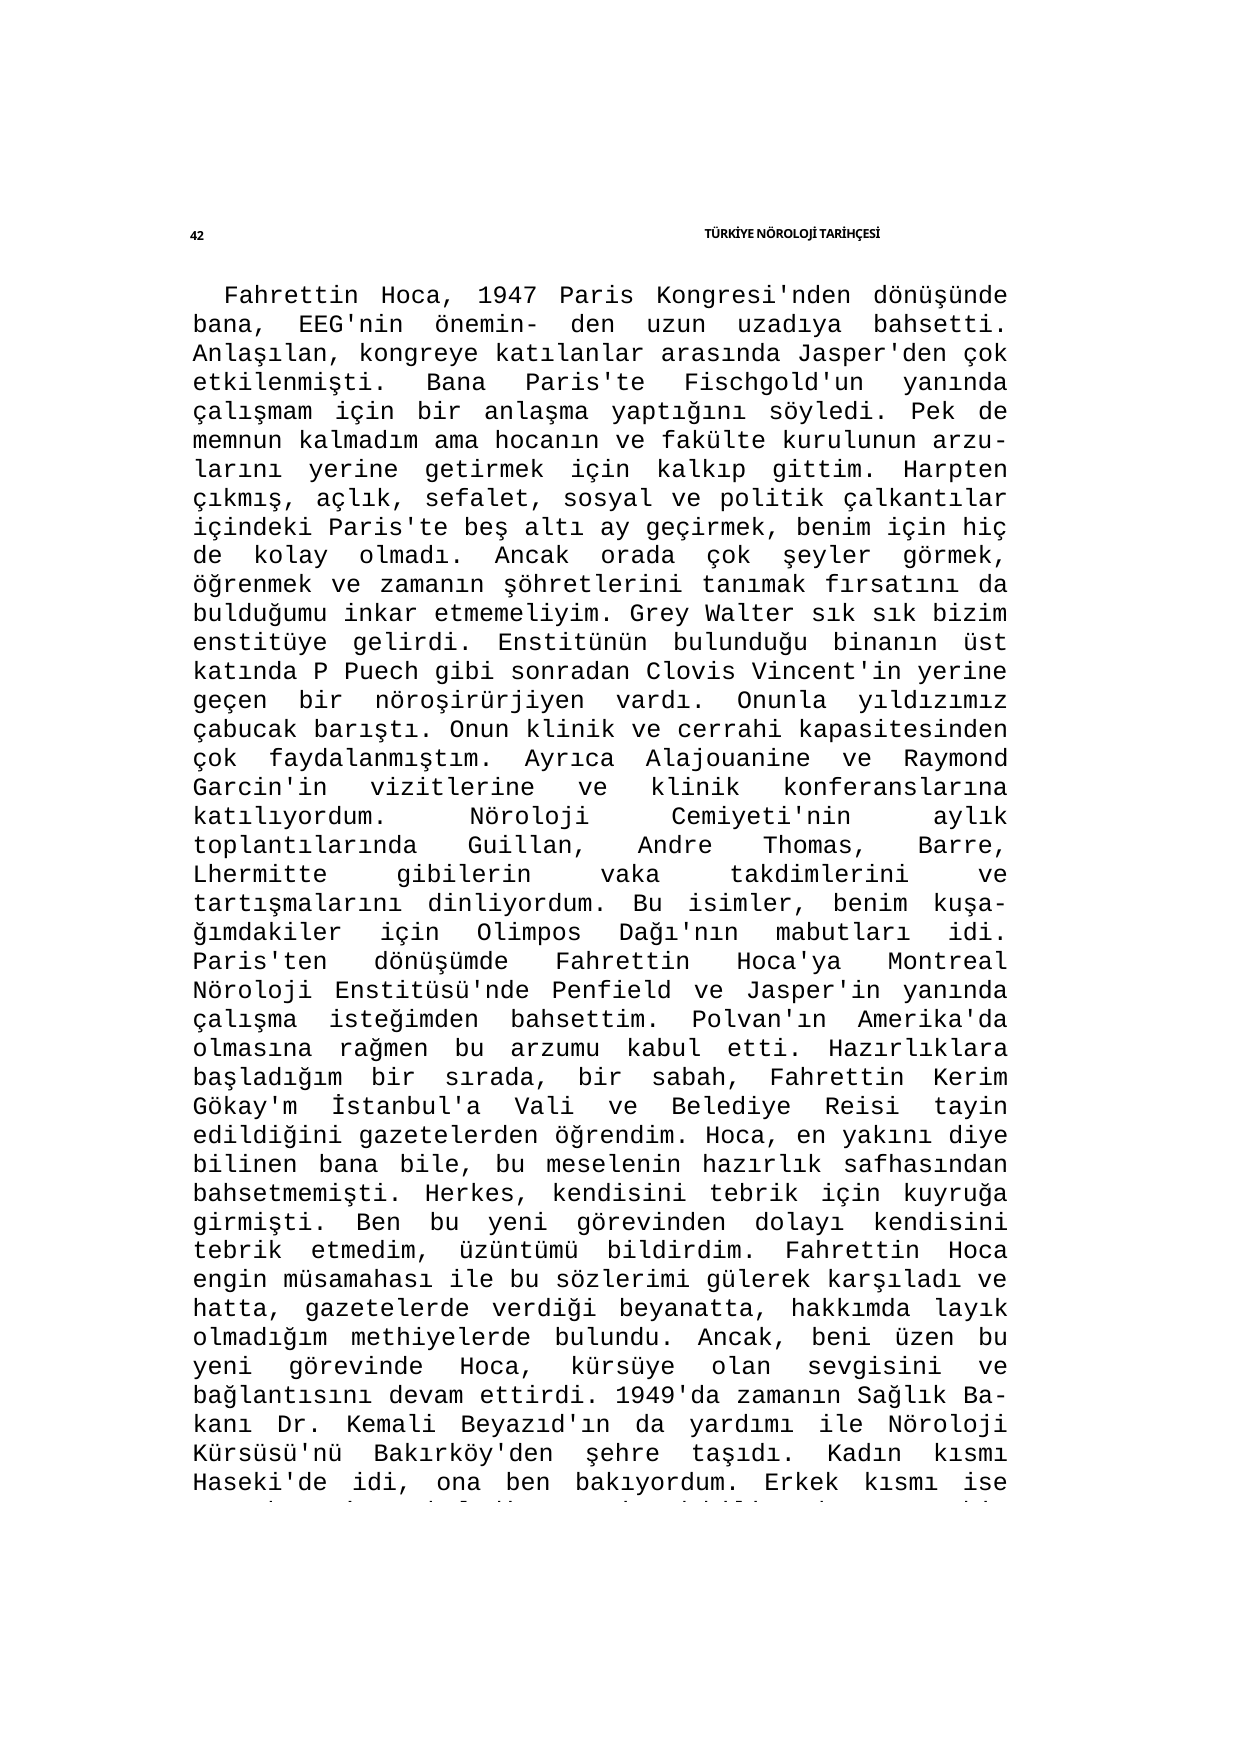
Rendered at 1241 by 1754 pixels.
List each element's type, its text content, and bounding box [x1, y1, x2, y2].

text Fahrettin Hoca, 1947 Paris Kongresi'nden dönüşünde bana, EEG'nin önemin- den uzun uzadıya bahsetti. Anlaşılan, kongreye katılanlar arasında Jasper'den çok etkilenmişti. Bana Paris'te Fischgold'un yanında çalışmam için bir anlaşma yaptığını söyledi. Pek de memnun kalmadım ama hocanın ve fakülte kurulunun arzularını yerine getirmek için kalkıp gittim. Harpten çıkmış, açlık, sefalet, sosyal ve politik çalkantılar içindeki Paris'te beş altı ay geçirmek, benim için hiç de kolay olmadı. Ancak orada çok şeyler görmek, öğrenmek ve zamanın şöhretlerini tanımak fırsatını da bulduğumu inkar etmemeliyim. Grey Walter sık sık bizim enstitüye gelirdi. Enstitünün bulunduğu binanın üst katında P Puech gibi sonradan Clovis Vincent'in yerine geçen bir nöroşirürjiyen vardı. Onunla yıldızımız çabucak barıştı. Onun klinik ve cerrahi kapasitesinden çok faydalanmıştım. Ayrıca Alajouanine ve Raymond Garcin'in vizitlerine ve klinik konferanslarına katılıyordum. Nöroloji Cemiyeti'nin aylık toplantılarında Guillan, Andre Thomas, Barre, Lhermitte gibilerin vaka takdimlerini ve tartışmalarını dinliyordum. Bu isimler, benim kuşa- ğımdakiler için Olimpos Dağı'nın mabutları idi. Paris'ten dönüşümde Fahrettin Hoca'ya Montreal Nöroloji Enstitüsü'nde Penfield ve Jasper'in yanında çalışma isteğimden bahsettim. Polvan'ın Amerika'da olmasına rağmen bu arzumu kabul etti. Hazırlıklara başladığım bir sırada, bir sabah, Fahrettin Kerim Gökay'm İstanbul'a Vali ve Belediye Reisi tayin edildiğini gazetelerden öğrendim. Hoca, en yakını diye bilinen bana bile, bu meselenin hazırlık safhasından bahsetmemişti. Herkes, kendisini tebrik için kuyruğa girmişti. Ben bu yeni görevinden dolayı kendisini tebrik etmedim, üzüntümü bildirdim. Fahrettin Hoca engin müsamahası ile bu sözlerimi gülerek karşıladı ve hatta, gazetelerde verdiği beyanatta, hakkımda layık olmadığım methiyelerde bulundu. Ancak, beni üzen bu yeni görevinde Hoca, kürsüye olan sevgisini ve bağlantısını devam ettirdi. 1949'da zamanın Sağlık Bakanı Dr. Kemali Beyazıd'ın da yardımı ile Nöroloji Kürsüsü'nü Bakırköy'den şehre taşıdı. Kadın kısmı Haseki'de idi, ona ben bakıyordum. Erkek kısmı ise Cerrahpaşa'nın belediyeye ait dahiliye kısmının bir bölümünde idi. Ona da Amerika'dan yeni dönen Polvan bakıyordu. 1950'de fakültedeki hocalarımın bütün karşı çıkmalarına rağmen, Montreal'e gittim ve orada iki seneden biraz fazla kaldım. Dönüşümde bizim Nöroloji Kürsüsü'ne, Cerrahpaşa'daki başhekimin ikametgahı verilmiş, kadın ve erkek, bütün hastalar burada toplanmıştı. Ayrıldığımda asistan olanlarla sonradan asistan olanlar oldukça geniş bir kadro oluşturmuşlardı. [192, 280, 1008, 1501]
text TÜRKİYE NÖROLOJİ TARİHÇESİ [704, 228, 884, 241]
